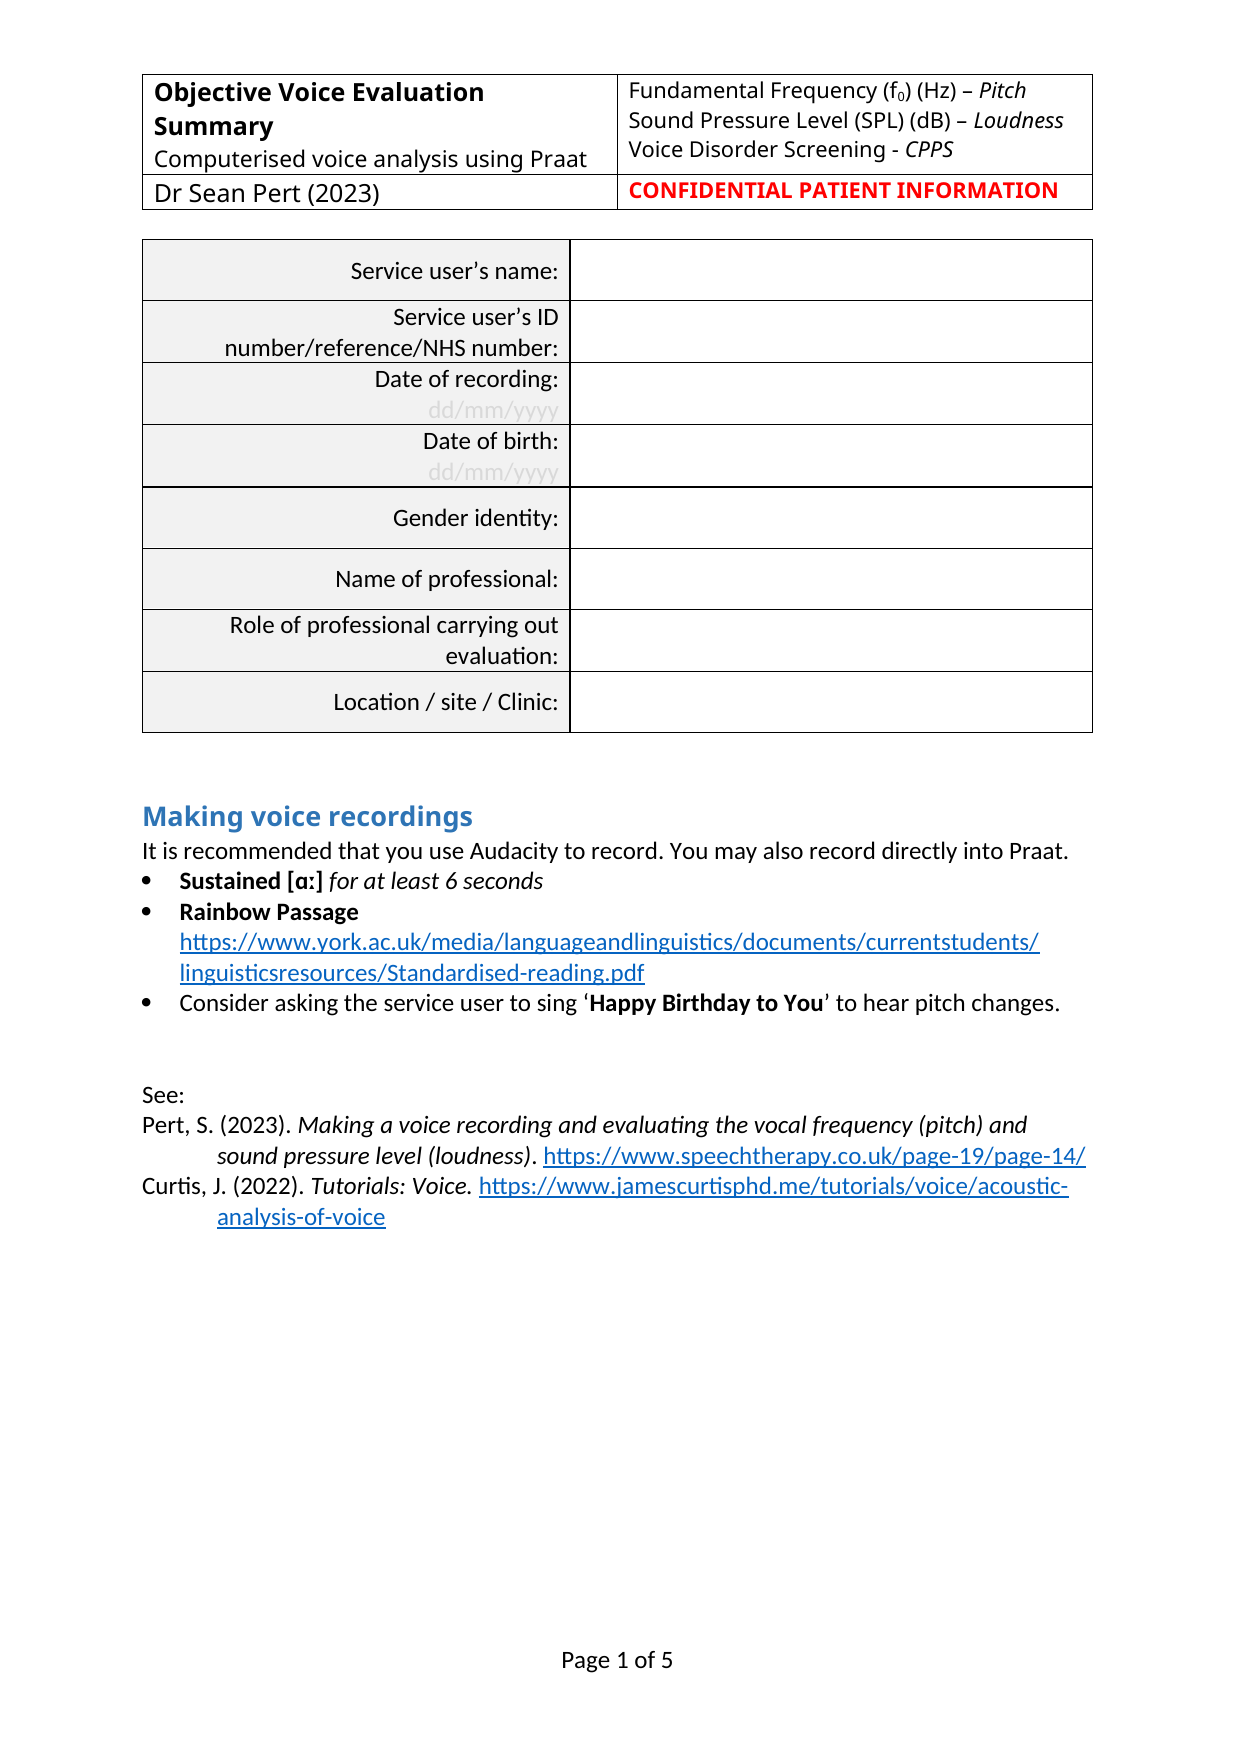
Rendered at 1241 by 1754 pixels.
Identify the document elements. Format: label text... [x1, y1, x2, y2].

text Pert, S. (2023). Making a voice recording and evaluating the vocal frequency (pitch) and sound pressure level (loudness). https://www.speechtherapy.co.uk/page-19/page-14/ [142, 1109, 1092, 1171]
table_cell Service user’s ID number/reference/NHS number: [143, 301, 569, 362]
list Rainbow Passage https://www.york.ac.uk/media/languageandlinguistics/documents/currentstudents/linguisticsresources/Standardised-reading.pdf [142, 896, 1092, 987]
list Consider asking the service user to sing ‘Happy Birthday to You’ to hear pitch changes. [142, 987, 1092, 1018]
table_cell [571, 363, 1092, 424]
table_header Service user’s name: [143, 240, 569, 300]
text See: [142, 1079, 1092, 1109]
table_cell Gender identity: [143, 488, 569, 547]
text It is recommended that you use Audacity to record. You may also record directly into Praat. [142, 835, 1092, 865]
subtitle Making voice recordings [142, 798, 1092, 835]
list Sustained [ɑː] for at least 6 seconds [142, 865, 1092, 896]
table_cell [571, 549, 1092, 608]
table_cell Location / site / Clinic: [143, 672, 569, 732]
table_cell [571, 610, 1092, 671]
table_cell Name of professional: [143, 549, 569, 608]
table_cell [571, 301, 1092, 362]
table_header [571, 240, 1092, 300]
table_cell Role of professional carrying out evaluation: [143, 610, 569, 671]
table_cell [571, 425, 1092, 486]
table_cell [571, 488, 1092, 547]
table_cell [571, 672, 1092, 732]
text Curtis, J. (2022). Tutorials: Voice. https://www.jamescurtisphd.me/tutorials/voice/acoustic-analysis-of-voice [142, 1171, 1092, 1232]
table_cell Date of birth: dd/mm/yyyy [143, 425, 569, 486]
table_cell Date of recording: dd/mm/yyyy [143, 363, 569, 424]
